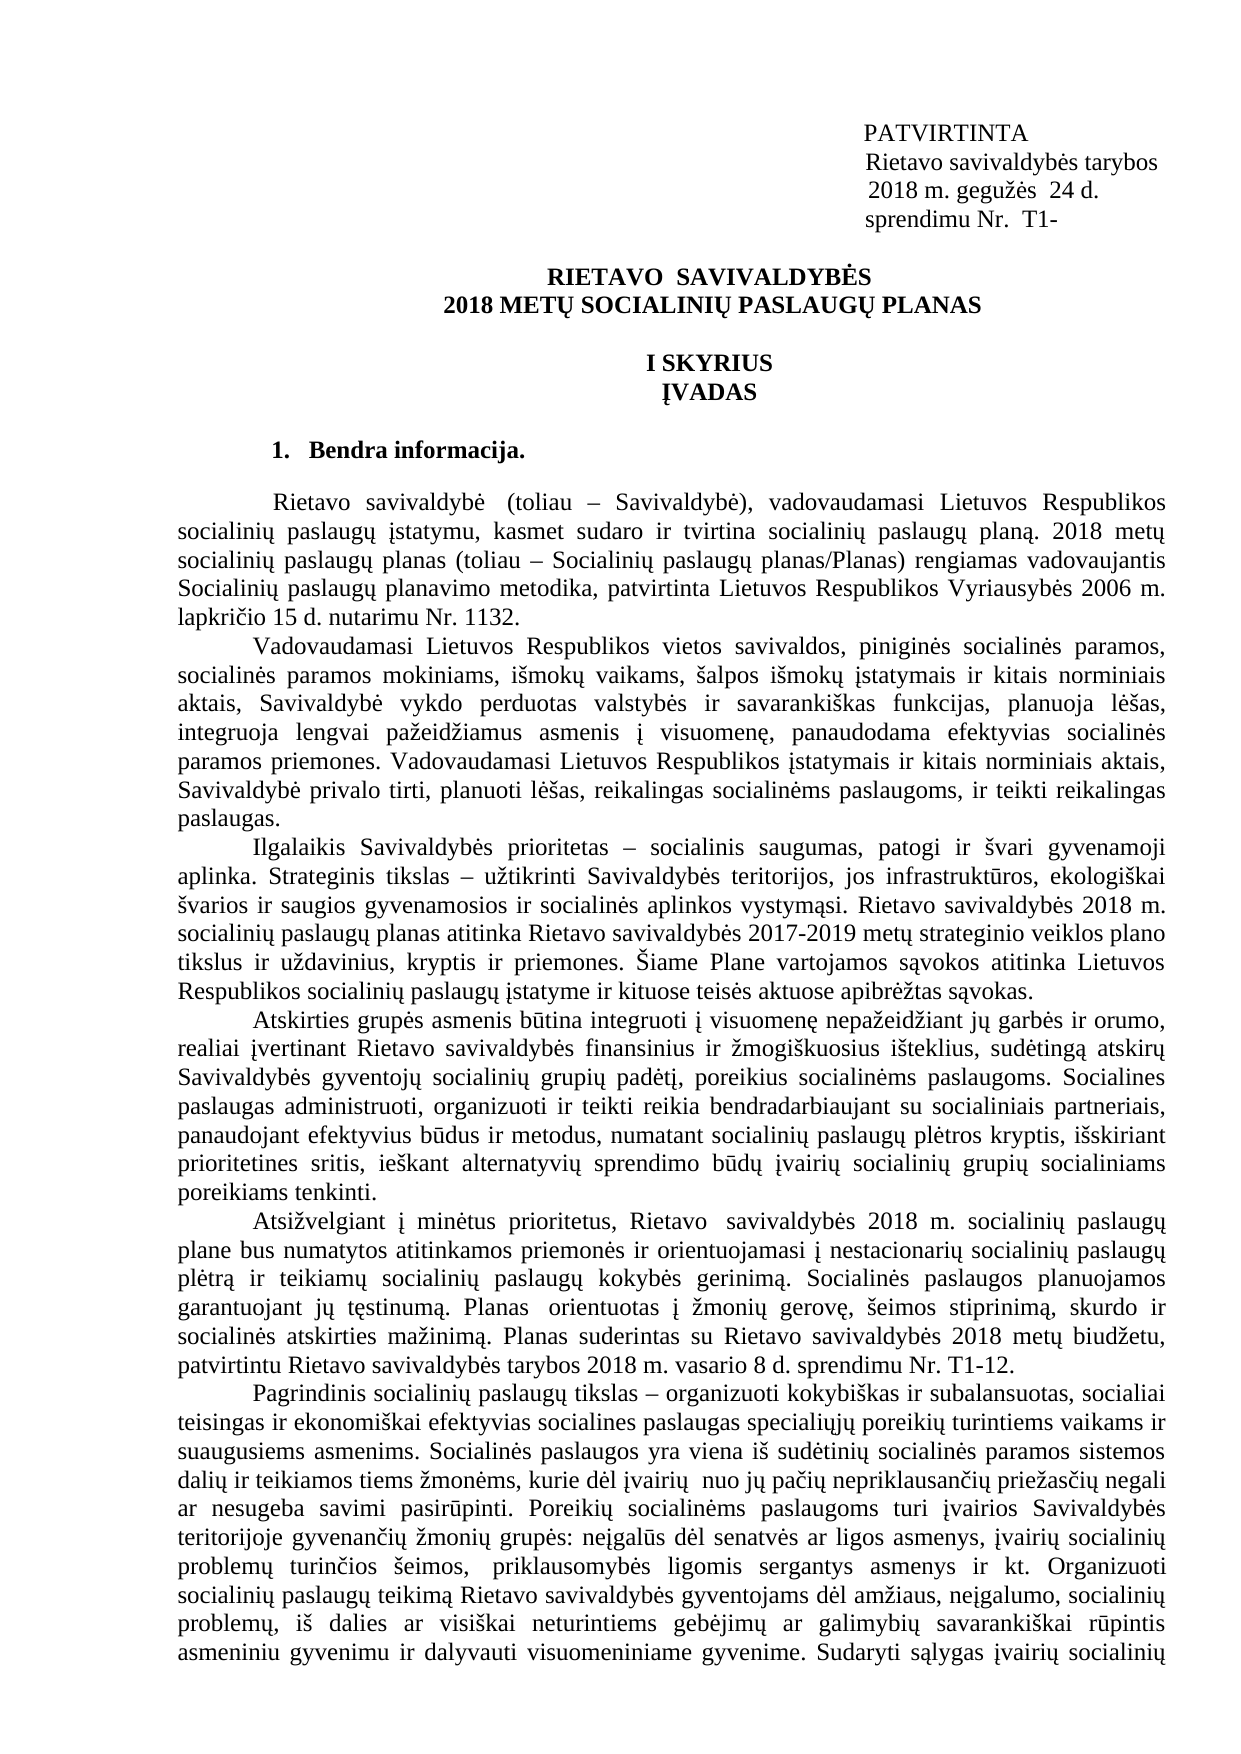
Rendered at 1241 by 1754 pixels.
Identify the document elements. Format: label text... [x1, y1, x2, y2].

text Rietavo savivaldybė (toliau – Savivaldybė), vadovaudamasi Lietuvos Respublikos socialinių paslaugų įstatymu, kasmet sudaro ir tvirtina socialinių paslaugų planą. 2018 metų socialinių paslaugų planas (toliau – Socialinių paslaugų planas/Planas) rengiamas vadovaujantis Socialinių paslaugų planavimo metodika, patvirtinta Lietuvos Respublikos Vyriausybės 2006 m. lapkričio 15 d. nutarimu Nr. 1132. [177, 487, 1166, 631]
text Vadovaudamasi Lietuvos Respublikos vietos savivaldos, piniginės socialinės paramos, socialinės paramos mokiniams, išmokų vaikams, šalpos išmokų įstatymais ir kitais norminiais aktais, Savivaldybė vykdo perduotas valstybės ir savarankiškas funkcijas, planuoja lėšas, integruoja lengvai pažeidžiamus asmenis į visuomenę, panaudodama efektyvias socialinės paramos priemones. Vadovaudamasi Lietuvos Respublikos įstatymais ir kitais norminiais aktais, Savivaldybė privalo tirti, planuoti lėšas, reikalingas socialinėms paslaugoms, ir teikti reikalingas paslaugas. [177, 631, 1166, 832]
text RIETAVO SAVIVALDYBĖS [177, 262, 1166, 291]
text sprendimu Nr. T1- [702, 204, 1171, 233]
text Atsižvelgiant į minėtus prioritetus, Rietavo savivaldybės 2018 m. socialinių paslaugų plane bus numatytos atitinkamos priemonės ir orientuojamasi į nestacionarių socialinių paslaugų plėtrą ir teikiamų socialinių paslaugų kokybės gerinimą. Socialinės paslaugos planuojamos garantuojant jų tęstinumą. Planas orientuotas į žmonių gerovę, šeimos stiprinimą, skurdo ir socialinės atskirties mažinimą. Planas suderintas su Rietavo savivaldybės 2018 metų biudžetu, patvirtintu Rietavo savivaldybės tarybos 2018 m. vasario 8 d. sprendimu Nr. T1-12. [177, 1206, 1166, 1378]
text Ilgalaikis Savivaldybės prioritetas – socialinis saugumas, patogi ir švari gyvenamoji aplinka. Strateginis tikslas – užtikrinti Savivaldybės teritorijos, jos infrastruktūros, ekologiškai švarios ir saugios gyvenamosios ir socialinės aplinkos vystymąsi. Rietavo savivaldybės 2018 m. socialinių paslaugų planas atitinka Rietavo savivaldybės 2017-2019 metų strateginio veiklos plano tikslus ir uždavinius, kryptis ir priemones. Šiame Plane vartojamos sąvokos atitinka Lietuvos Respublikos socialinių paslaugų įstatyme ir kituose teisės aktuose apibrėžtas sąvokas. [177, 832, 1166, 1005]
text Atskirties grupės asmenis būtina integruoti į visuomenę nepažeidžiant jų garbės ir orumo, realiai įvertinant Rietavo savivaldybės finansinius ir žmogiškuosius išteklius, sudėtingą atskirų Savivaldybės gyventojų socialinių grupių padėtį, poreikius socialinėms paslaugoms. Socialines paslaugas administruoti, organizuoti ir teikti reikia bendradarbiaujant su socialiniais partneriais, panaudojant efektyvius būdus ir metodus, numatant socialinių paslaugų plėtros kryptis, išskiriant prioritetines sritis, ieškant alternatyvių sprendimo būdų įvairių socialinių grupių socialiniams poreikiams tenkinti. [177, 1005, 1166, 1206]
text I SKYRIUS [177, 348, 1166, 377]
text PATVIRTINTA [702, 118, 1171, 147]
text ĮVADAS [177, 377, 1166, 406]
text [177, 1378, 1166, 1666]
text 2018 METŲ SOCIALINIŲ PASLAUGŲ PLANAS [177, 291, 1166, 319]
list Bendra informacija. [271, 434, 1166, 463]
text 2018 m. gegužės 24 d. [702, 176, 1171, 204]
text Rietavo savivaldybės tarybos [777, 147, 1171, 176]
